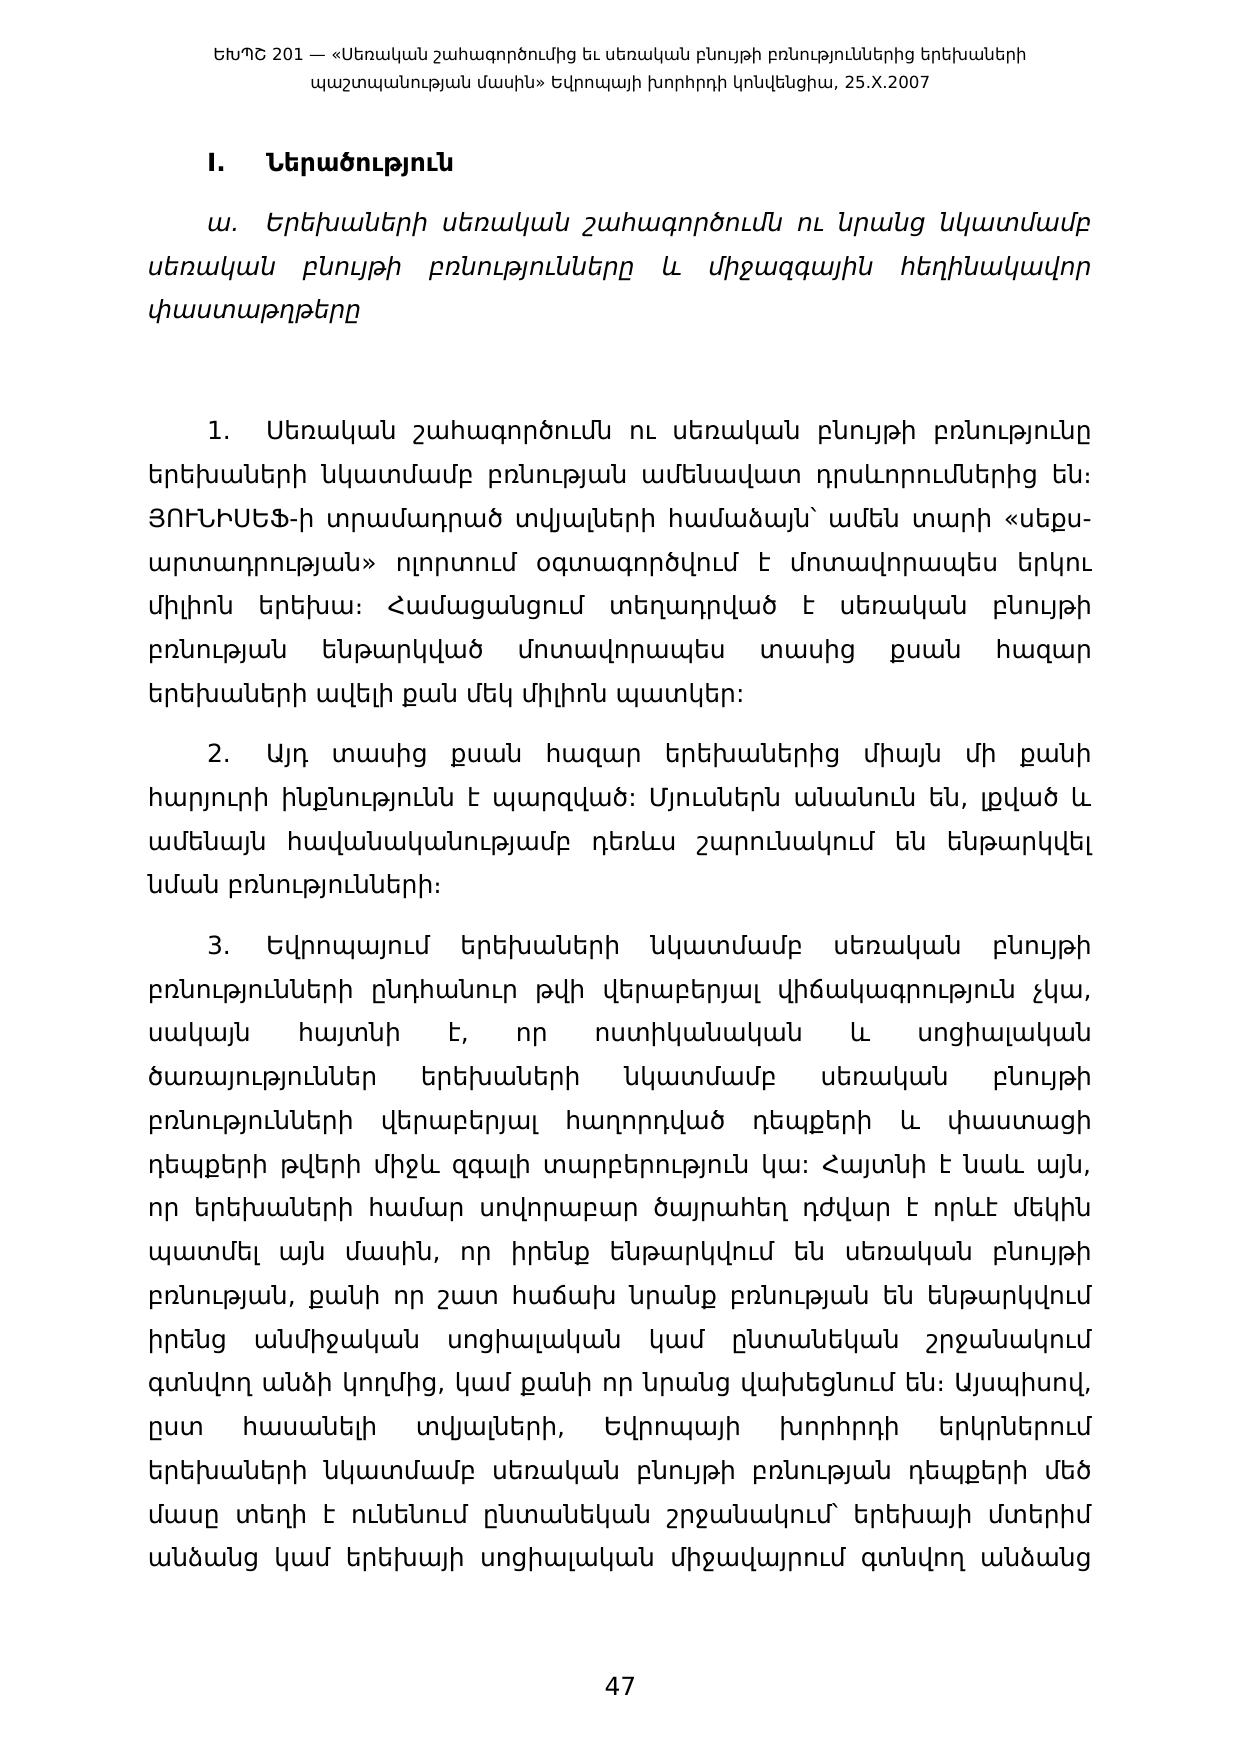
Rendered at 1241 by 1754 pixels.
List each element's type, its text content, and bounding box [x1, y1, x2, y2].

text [148, 931, 1092, 1573]
subtitle I. Ներածություն [148, 148, 1092, 177]
text 1. Սեռական շահագործումն ու սեռական բնույթի բռնությունը երեխաների նկատմամբ բռնության ամենավատ դրսևորումներից են։ ՅՈՒՆԻՍԵՖ-ի տրամադրած տվյալների համաձայն՝ ամեն տարի «սեքս-արտադրության» ոլորտում օգտագործվում է մոտավորապես երկու միլիոն երեխա։ Համացանցում տեղադրված է սեռական բնույթի բռնության ենթարկված մոտավորապես տասից քսան հազար երեխաների ավելի քան մեկ միլիոն պատկեր: [148, 416, 1092, 708]
text 2. Այդ տասից քսան հազար երեխաներից միայն մի քանի հարյուրի ինքնությունն է պարզված: Մյուսներն անանուն են, լքված և ամենայն հավանականությամբ դեռևս շարունակում են ենթարկվել նման բռնությունների։ [148, 739, 1092, 900]
text ա. Երեխաների սեռական շահագործումն ու նրանց նկատմամբ սեռական բնույթի բռնությունները և միջազգային հեղինակավոր փաստաթղթերը [148, 208, 1092, 325]
